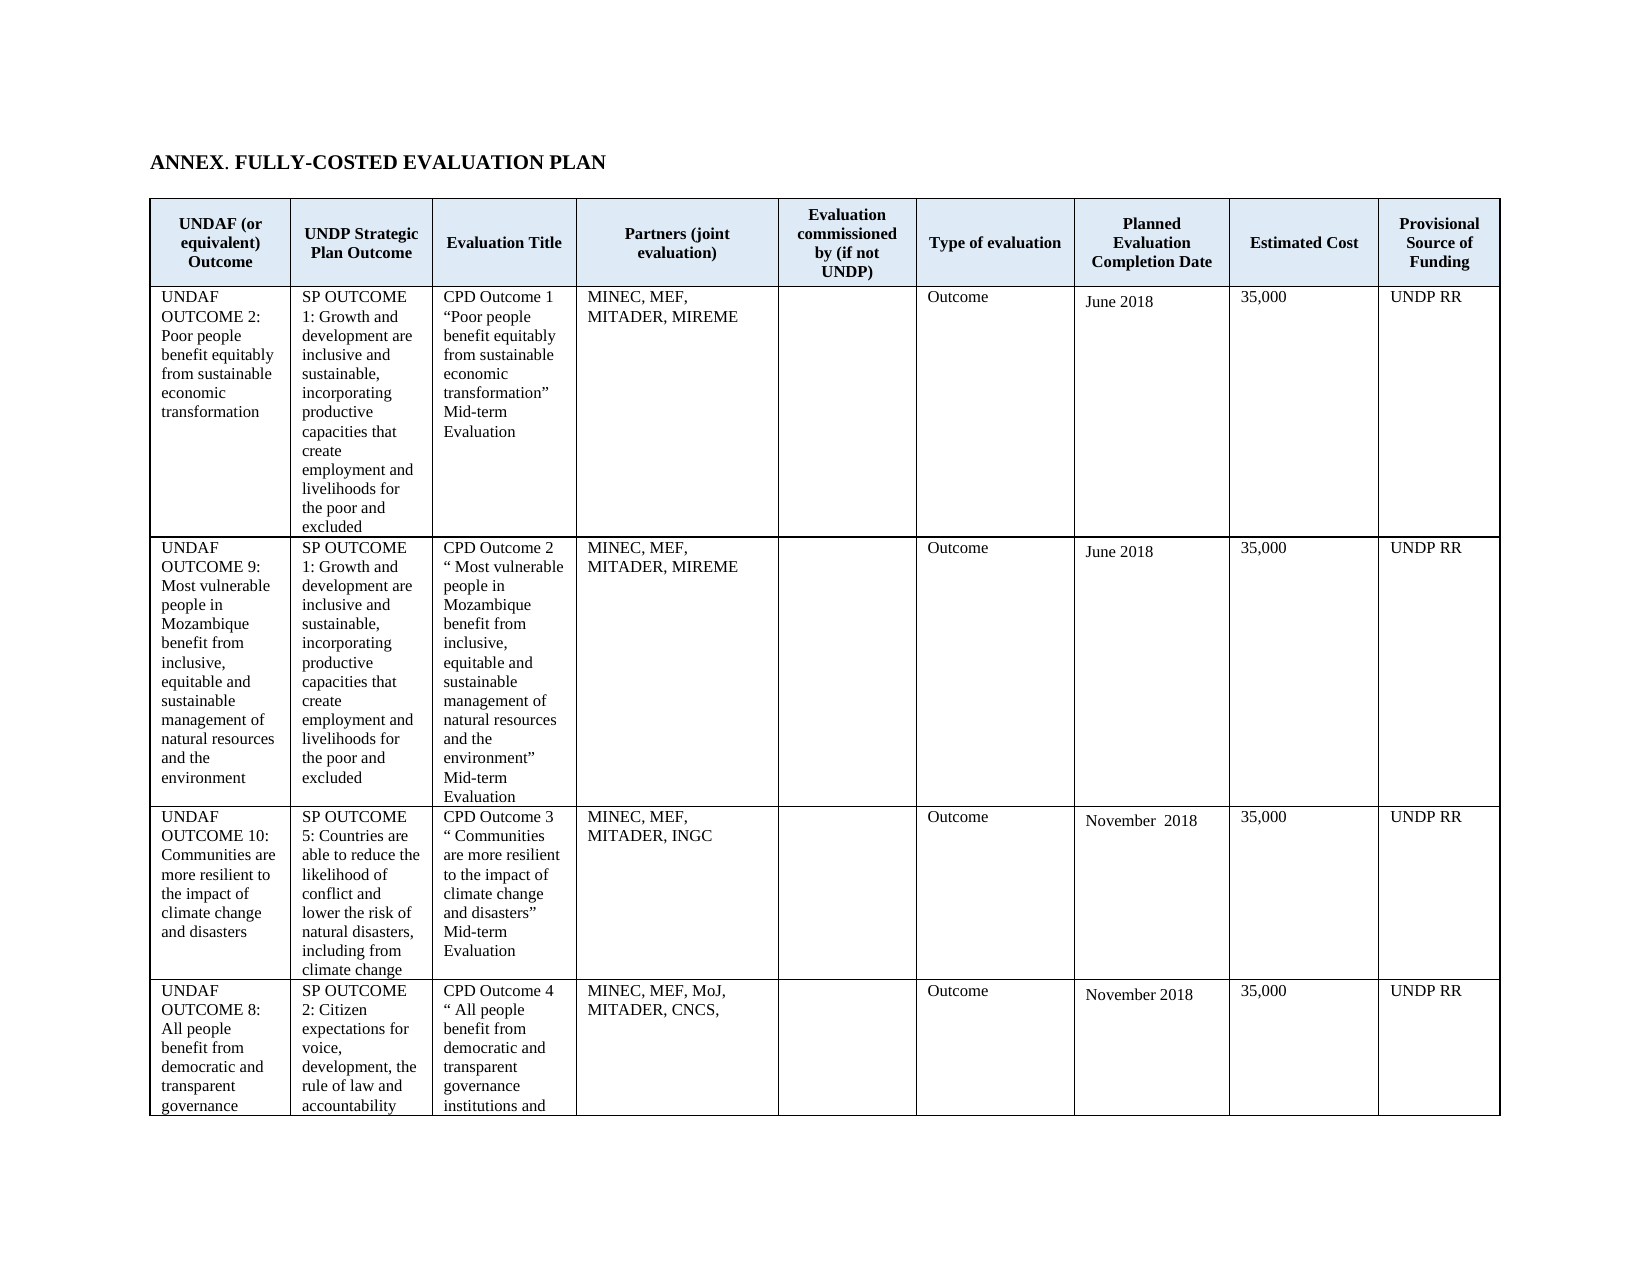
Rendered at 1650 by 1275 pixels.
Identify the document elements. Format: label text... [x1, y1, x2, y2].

table_cell Outcome [917, 538, 1074, 806]
table_cell SP OUTCOME 1: Growth and development are inclusive and sustainable, incorporating productive capacities that create employment and livelihoods for the poor and excluded [291, 287, 432, 536]
table_header Evaluation Title [433, 199, 576, 286]
table_cell UNDP RR [1379, 538, 1499, 806]
table_cell UNDAF OUTCOME 2: Poor people benefit equitably from sustainable economic transformation [151, 287, 290, 536]
table_header Provisional Source of Funding [1379, 199, 1499, 286]
table_cell 35,000 [1230, 980, 1378, 1114]
table_cell MINEC, MEF, MITADER, INGC [577, 807, 778, 979]
table_cell SP OUTCOME 1: Growth and development are inclusive and sustainable, incorporating productive capacities that create employment and livelihoods for the poor and excluded [291, 538, 432, 806]
table_cell Outcome [917, 287, 1074, 536]
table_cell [433, 980, 576, 1114]
table_header UNDAF (or equivalent) Outcome [151, 199, 290, 286]
table_header Evaluation commissioned by (if not UNDP) [779, 199, 916, 286]
table_cell UNDP RR [1379, 980, 1499, 1114]
table_cell MINEC, MEF, MITADER, MIREME [577, 538, 778, 806]
table_cell CPD Outcome 1 “Poor people benefit equitably from sustainable economic transformation” Mid-term Evaluation [433, 287, 576, 536]
text ANNEX. FULLY-COSTED EVALUATION PLAN [150, 150, 1500, 174]
table_cell UNDAF OUTCOME 9: Most vulnerable people in Mozambique benefit from inclusive, equitable and sustainable management of natural resources and the environment [151, 538, 290, 806]
table_cell CPD Outcome 2 “ Most vulnerable people in Mozambique benefit from inclusive, equitable and sustainable management of natural resources and the environment” Mid-term Evaluation [433, 538, 576, 806]
table_cell June 2018 [1075, 287, 1229, 536]
table_cell November 2018 [1075, 980, 1229, 1114]
table_cell Outcome [917, 980, 1074, 1114]
table_cell November 2018 [1075, 807, 1229, 979]
table_cell 35,000 [1230, 287, 1378, 536]
table_cell UNDP RR [1379, 287, 1499, 536]
table_cell MINEC, MEF, MITADER, MIREME [577, 287, 778, 536]
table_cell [151, 980, 290, 1114]
table_cell UNDP RR [1379, 807, 1499, 979]
table_cell SP OUTCOME 5: Countries are able to reduce the likelihood of conflict and lower the risk of natural disasters, including from climate change [291, 807, 432, 979]
table_cell June 2018 [1075, 538, 1229, 806]
table_cell CPD Outcome 3 “ Communities are more resilient to the impact of climate change and disasters” Mid-term Evaluation [433, 807, 576, 979]
table_cell 35,000 [1230, 538, 1378, 806]
table_header Partners (joint evaluation) [577, 199, 778, 286]
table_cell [577, 980, 778, 1114]
table_cell 35,000 [1230, 807, 1378, 979]
table_header Estimated Cost [1230, 199, 1378, 286]
table_cell [779, 980, 916, 1114]
table_cell [779, 538, 916, 806]
table_cell UNDAF OUTCOME 10: Communities are more resilient to the impact of climate change and disasters [151, 807, 290, 979]
table_cell [779, 287, 916, 536]
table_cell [291, 980, 432, 1114]
table_header Planned Evaluation Completion Date [1075, 199, 1229, 286]
table_cell Outcome [917, 807, 1074, 979]
table_cell [779, 807, 916, 979]
table_header Type of evaluation [917, 199, 1074, 286]
table_header UNDP Strategic Plan Outcome [291, 199, 432, 286]
